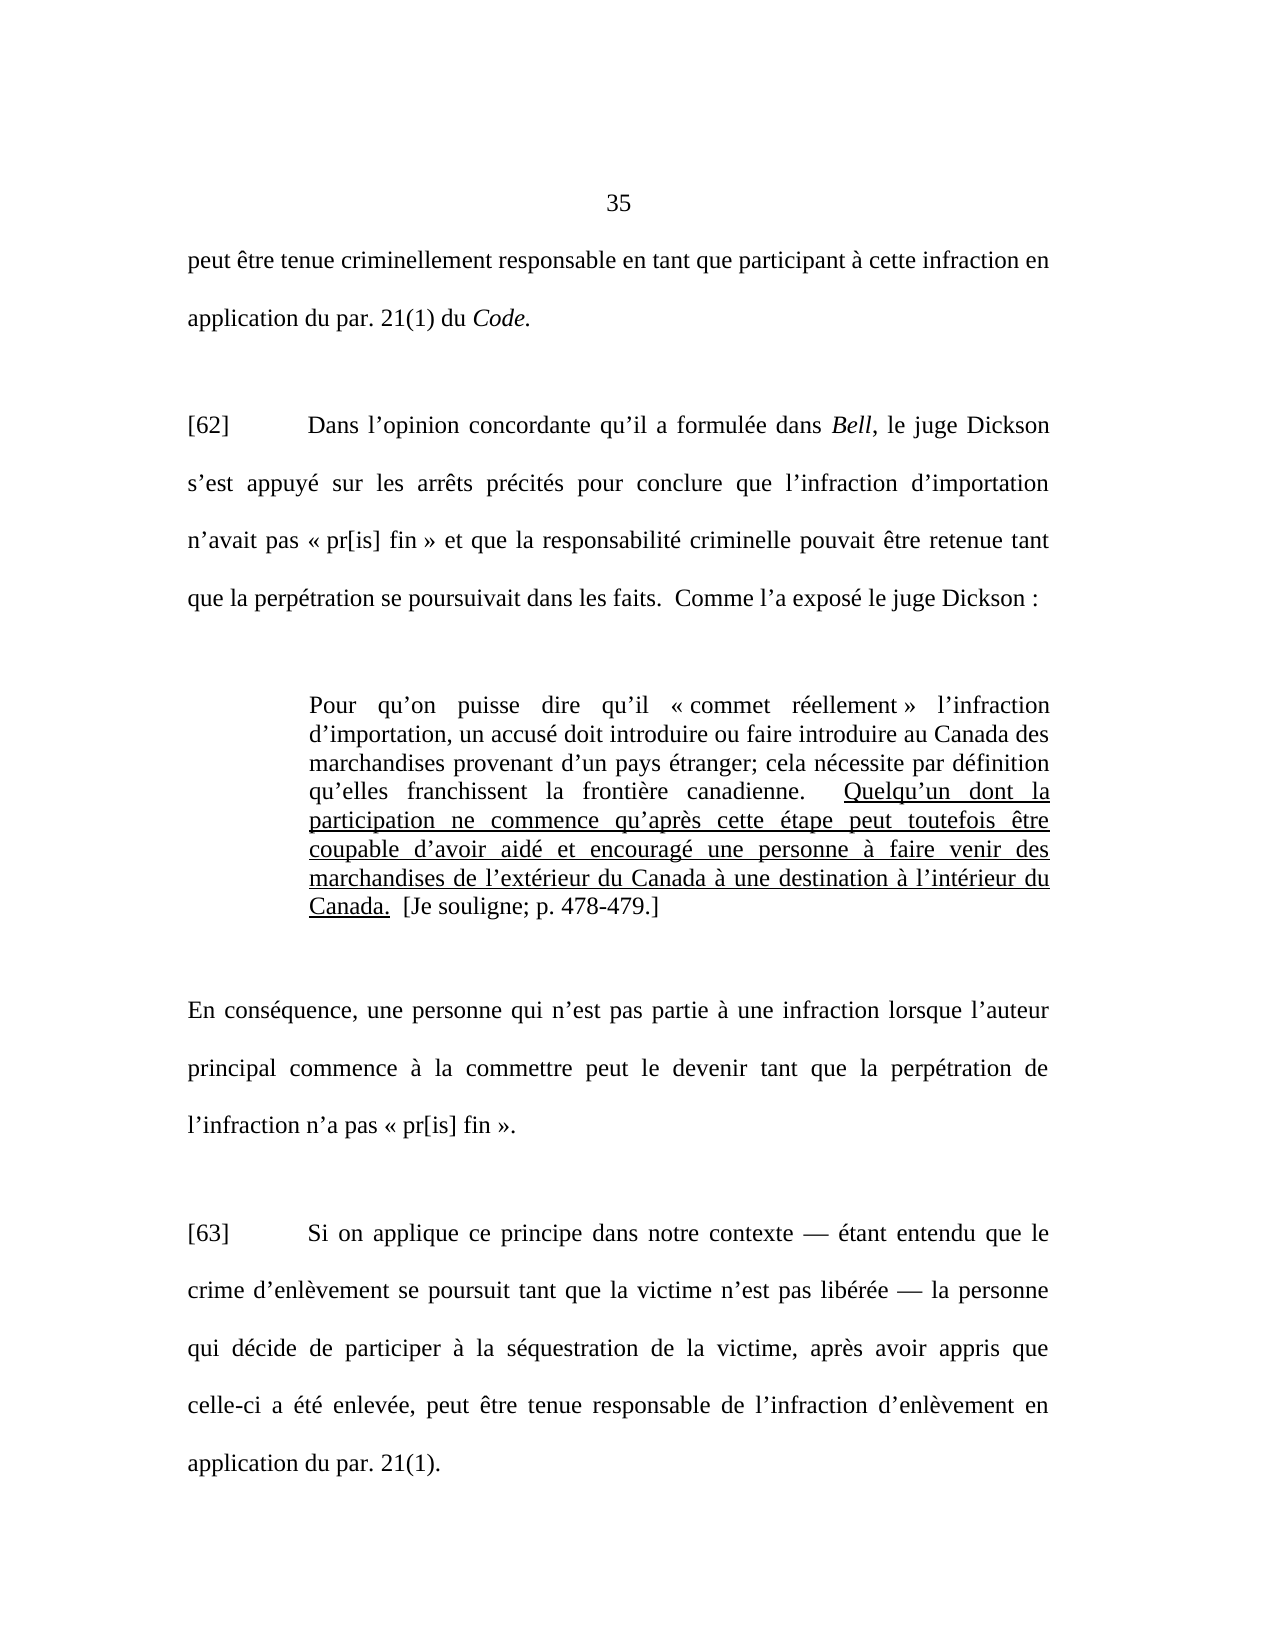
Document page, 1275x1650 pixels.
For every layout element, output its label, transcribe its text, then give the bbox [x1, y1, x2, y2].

text Pour qu’on puisse dire qu’il « commet réellement » l’infraction d’importation, un accusé doit introduire ou faire introduire au Canada des marchandises provenant d’un pays étranger; cela nécessite par définition qu’elles franchissent la frontière canadienne. Quelqu’un dont la participation ne commence qu’après cette étape peut toutefois être coupable d’avoir aidé et encouragé une personne à faire venir des marchandises de l’extérieur du Canada à une destination à l’intérieur du Canada. [Je souligne; p. 478-479.] [187, 690, 1050, 920]
text Dans l’opinion concordante qu’il a formulée dans Bell, le juge Dickson s’est appuyé sur les arrêts précités pour conclure que l’infraction d’importation n’avait pas « pr[is] fin » et que la responsabilité criminelle pouvait être retenue tant que la perpétration se poursuivait dans les faits. Comme l’a exposé le juge Dickson : [187, 410, 1050, 611]
text Si on applique ce principe dans notre contexte — étant entendu que le crime d’enlèvement se poursuit tant que la victime n’est pas libérée — la personne qui décide de participer à la séquestration de la victime, après avoir appris que celle-ci a été enlevée, peut être tenue responsable de l’infraction d’enlèvement en application du par. 21(1). [187, 1218, 1050, 1476]
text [187, 245, 1050, 331]
text En conséquence, une personne qui n’est pas partie à une infraction lorsque l’auteur principal commence à la commettre peut le devenir tant que la perpétration de l’infraction n’a pas « pr[is] fin ». [187, 995, 1050, 1139]
